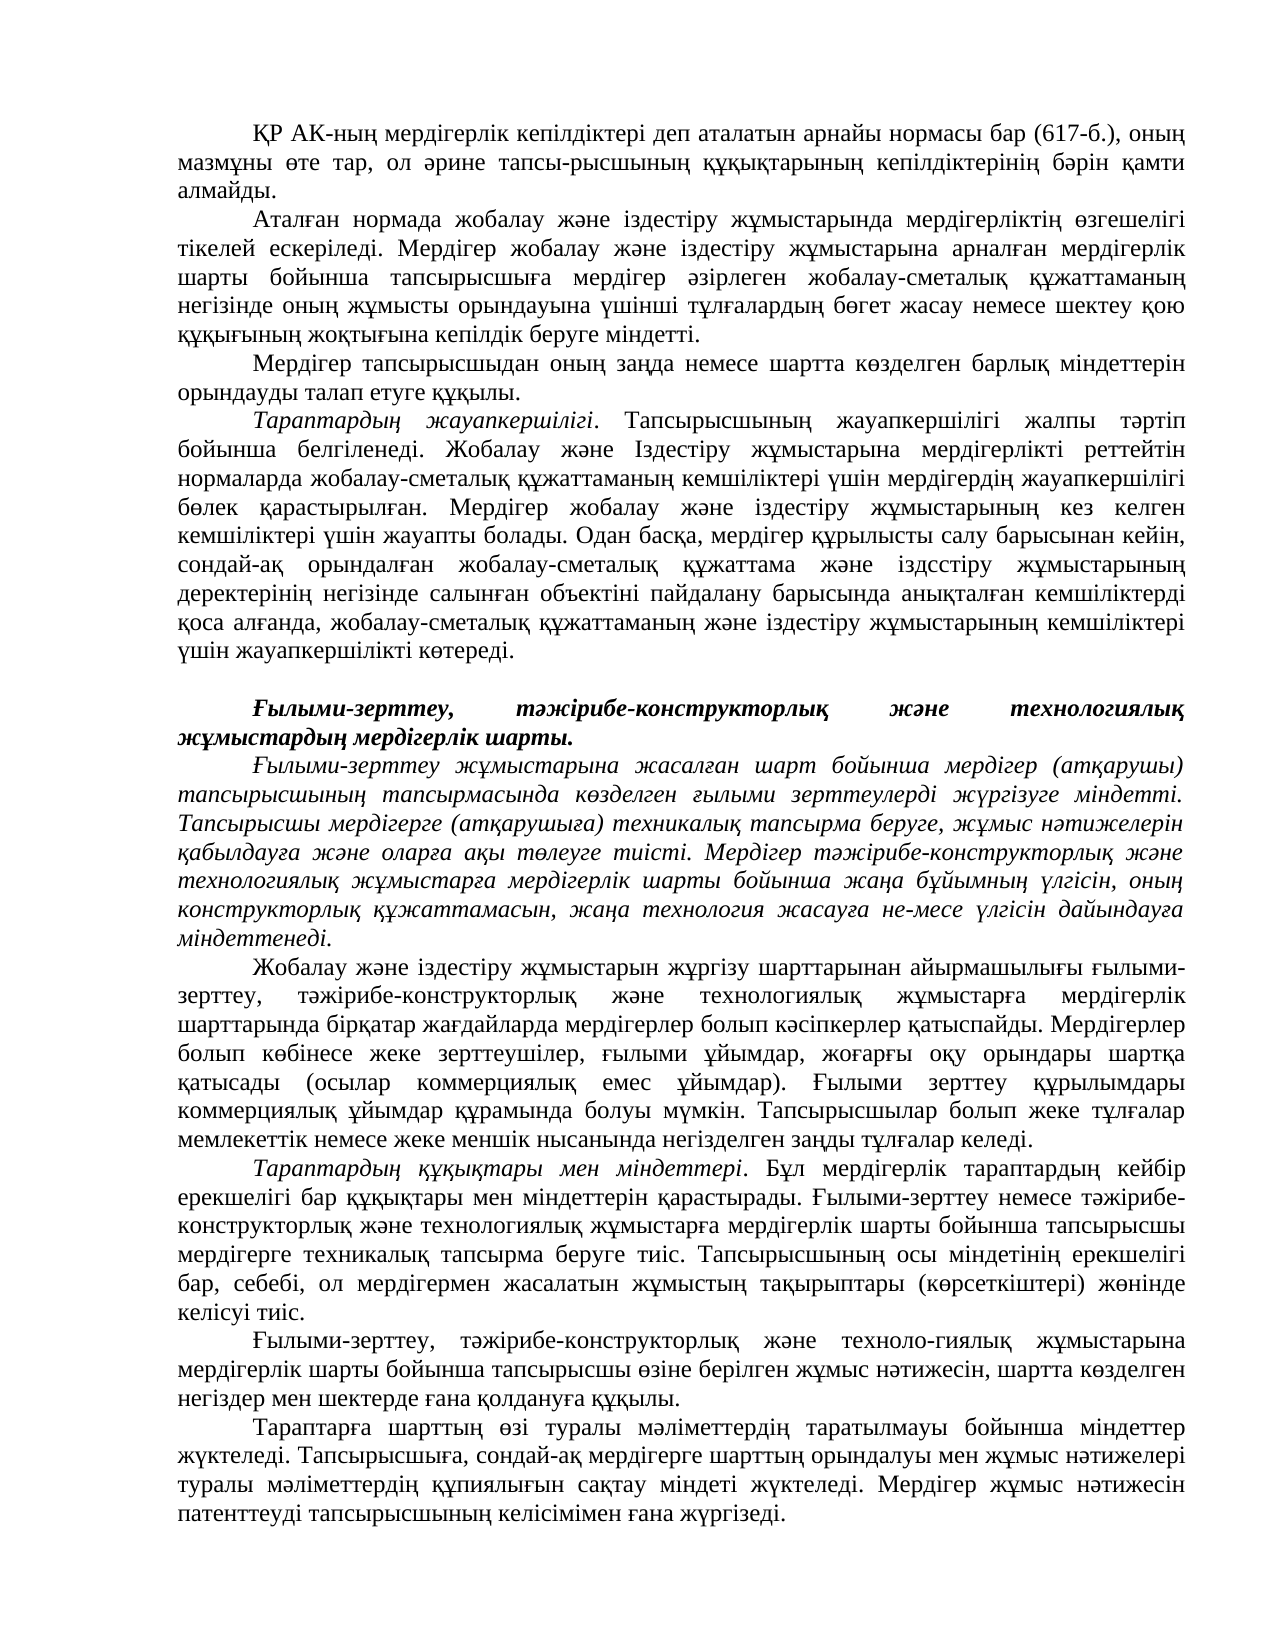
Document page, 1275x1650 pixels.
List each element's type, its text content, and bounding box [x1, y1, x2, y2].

text Ғылыми-зерттеу жұмыстарына жасалған шарт бойынша мердігер (атқарушы) тапсырысшының тапсырмасында көзделген ғылыми зерттеулерді жүргізуге міндетті. Тапсырысшы мердігерге (атқарушыға) техникалық тапсырма беруге, жұмыс нәтижелерін қабылдауға және оларға ақы төлеуге тиісті. Мердігер тәжірибе-конструкторлық және технологиялық жұмыстарға мердігерлік шарты бойынша жаңа бұйымның үлгісін, оның конструкторлық құжаттамасын, жаңа технология жасауға не-месе үлгісін дайындауға міндеттенеді. [177, 751, 1186, 952]
text ҚР АК-ның мердігерлік кепілдіктері деп аталатын арнайы нормасы бар (617-б.), оның мазмұны өте тар, ол әрине тапсы-рысшының құқықтарының кепілдіктерінің бәрін қамти алмайды. [177, 118, 1186, 204]
text Тараптардың жауапкершілігі. Тапсырысшының жауапкершілігі жалпы тәртіп бойынша белгіленеді. Жобалау және Іздестіру жұмыстарына мердігерлікті реттейтін нормаларда жобалау-сметалық құжаттаманың кемшіліктері үшін мердігердің жауапкершілігі бөлек қарастырылған. Мердігер жобалау және іздестіру жұмыстарының кез келген кемшіліктері үшін жауапты болады. Одан басқа, мердігер құрылысты салу барысынан кейін, сондай-ақ орындалған жобалау-сметалық құжаттама және іздсстіру жұмыстарының деректерінің негізінде салынған объектіні пайдалану барысында анықталған кемшіліктерді қоса алғанда, жобалау-сметалық құжаттаманың және іздестіру жұмыстарының кемшіліктері үшін жауапкершілікті көтереді. [177, 406, 1186, 664]
text Мердігер тапсырысшыдан оның заңда немесе шартта көзделген барлық міндеттерін орындауды талап етуге құқылы. [177, 348, 1186, 406]
text Тараптарға шарттың өзі туралы мәліметтердің таратылмауы бойынша міндеттер жүктеледі. Тапсырысшыға, сондай-ақ мердігерге шарттың орындалуы мен жұмыс нәтижелері туралы мәліметтердің құпиялығын сақтау міндеті жүктеледі. Мердігер жұмыс нәтижесін патенттеуді тапсырысшының келісімімен ғана жүргізеді. [177, 1412, 1186, 1527]
text Аталған нормада жобалау және іздестіру жұмыстарында мердігерліктің өзгешелігі тікелей ескеріледі. Мердігер жобалау және іздестіру жұмыстарына арналған мердігерлік шарты бойынша тапсырысшыға мердігер әзірлеген жобалау-сметалық құжаттаманың негізінде оның жұмысты орындауына үшінші тұлғалардың бөгет жасау немесе шектеу қою құқығының жоқтығына кепілдік беруге міндетті. [177, 204, 1186, 348]
text Ғылыми-зерттеу, тәжірибе-конструкторлық және технологиялық жұмыстардың мердігерлік шарты. [177, 693, 1186, 751]
text Тараптардың құқықтары мен міндеттері. Бұл мердігерлік тараптардың кейбір ерекшелігі бар құқықтары мен міндеттерін қарастырады. Ғылыми-зерттеу немесе тәжірибе-конструкторлық және технологиялық жұмыстарға мердігерлік шарты бойынша тапсырысшы мердігерге техникалық тапсырма беруге тиіс. Тапсырысшының осы міндетінің ерекшелігі бар, себебі, ол мердігермен жасалатын жұмыстың тақырыптары (көрсеткіштері) жөнінде келісуі тиіс. [177, 1153, 1186, 1326]
text Ғылыми-зерттеу, тәжірибе-конструкторлық және техноло-гиялық жұмыстарына мердігерлік шарты бойынша тапсырысшы өзіне берілген жұмыс нәтижесін, шартта көзделген негіздер мен шектерде ғана қолдануға құқылы. [177, 1326, 1186, 1412]
text Жобалау және іздестіру жұмыстарын жұргізу шарттарынан айырмашылығы ғылыми-зерттеу, тәжірибе-конструкторлық және технологиялық жұмыстарға мердігерлік шарттарында бірқатар жағдайларда мердігерлер болып кәсіпкерлер қатыспайды. Мердігерлер болып көбінесе жеке зерттеушілер, ғылыми ұйымдар, жоғарғы оқу орындары шартқа қатысады (осылар коммерциялық емес ұйымдар). Ғылыми зерттеу құрылымдары коммерциялық ұйымдар құрамында болуы мүмкін. Тапсырысшылар болып жеке тұлғалар мемлекеттік немесе жеке меншік нысанында негізделген заңды тұлғалар келеді. [177, 952, 1186, 1153]
